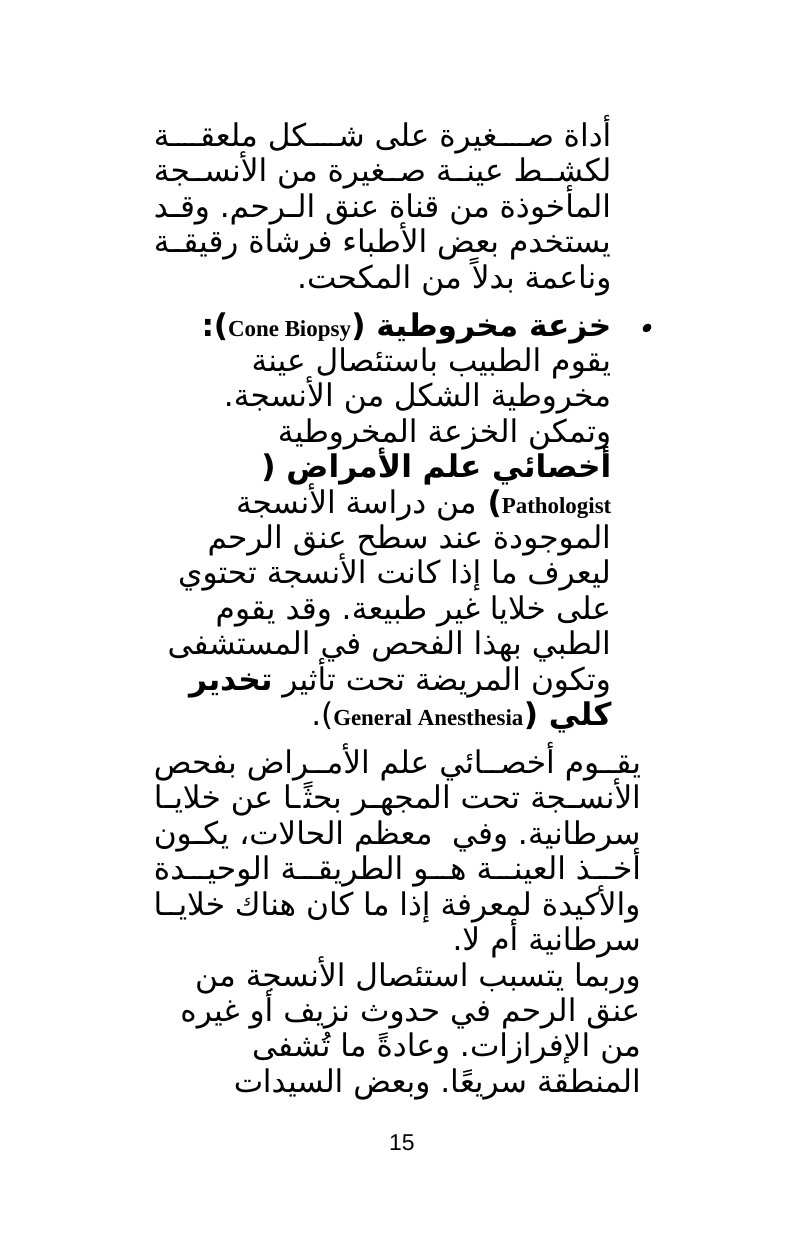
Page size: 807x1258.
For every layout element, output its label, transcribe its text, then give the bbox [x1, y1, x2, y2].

list خزعة مخروطية (Cone Biopsy): يقوم الطبيب باستئصال عينة مخروطية الشكل من الأنسجة. وتمكن الخزعة المخروطية أخصائي علم الأمراض (Pathologist) من دراسة الأنسجة الموجودة عند سطح عنق الرحم ليعرف ما إذا كانت الأنسجة تحتوي على خلايا غير طبيعة. وقد يقوم الطبي بهذا الفحص في المستشفى وتكون المريضة تحت تأثير تخدير كلي (General Anesthesia). [153, 308, 641, 733]
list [153, 958, 641, 1099]
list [153, 118, 641, 295]
list يقوم أخصائي علم الأمراض بفحص الأنسجة تحت المجهر بحثًا عن خلايا سرطانية. وفي معظم الحالات، يكون أخذ العينة هو الطريقة الوحيدة والأكيدة لمعرفة إذا ما كان هناك خلايا سرطانية أم لا. [153, 745, 641, 958]
